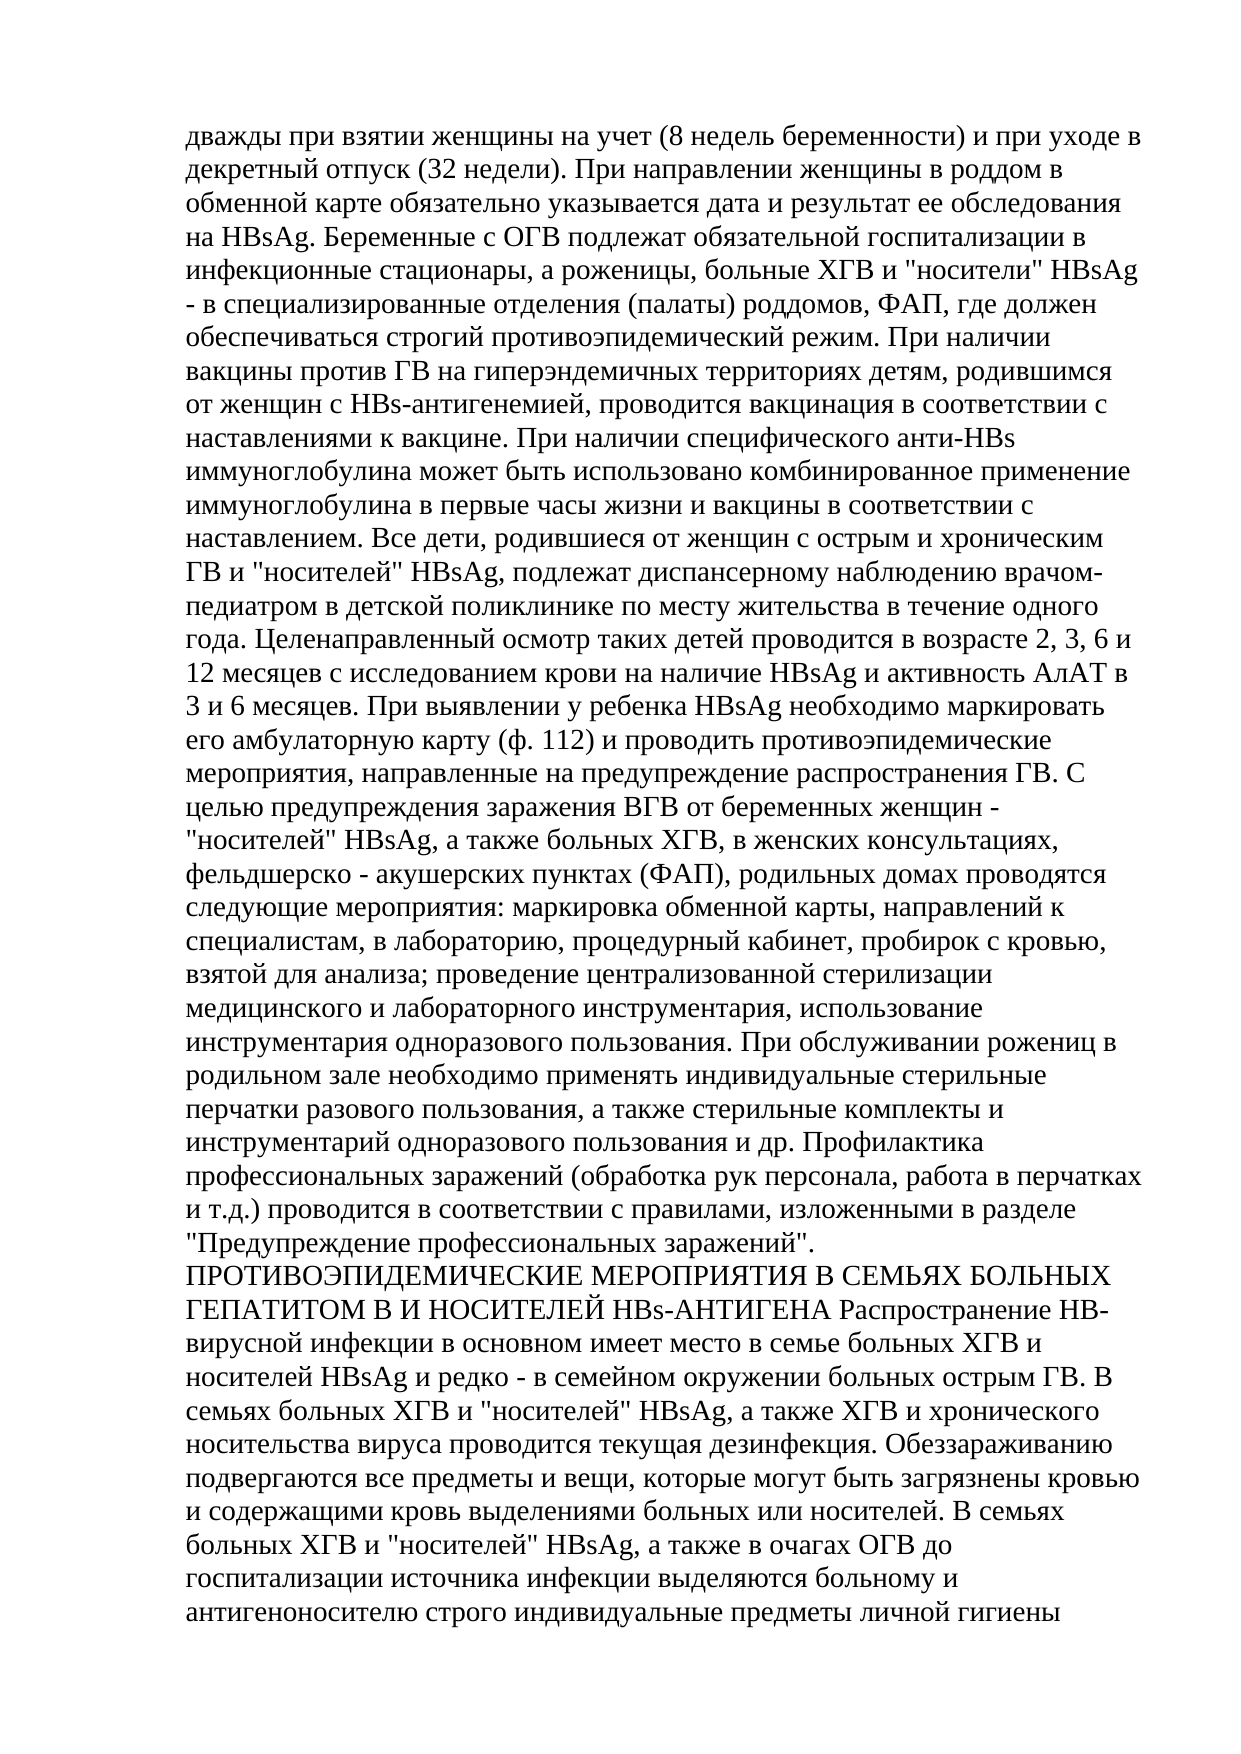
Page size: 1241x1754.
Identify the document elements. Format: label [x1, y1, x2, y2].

text [185, 118, 1145, 1627]
